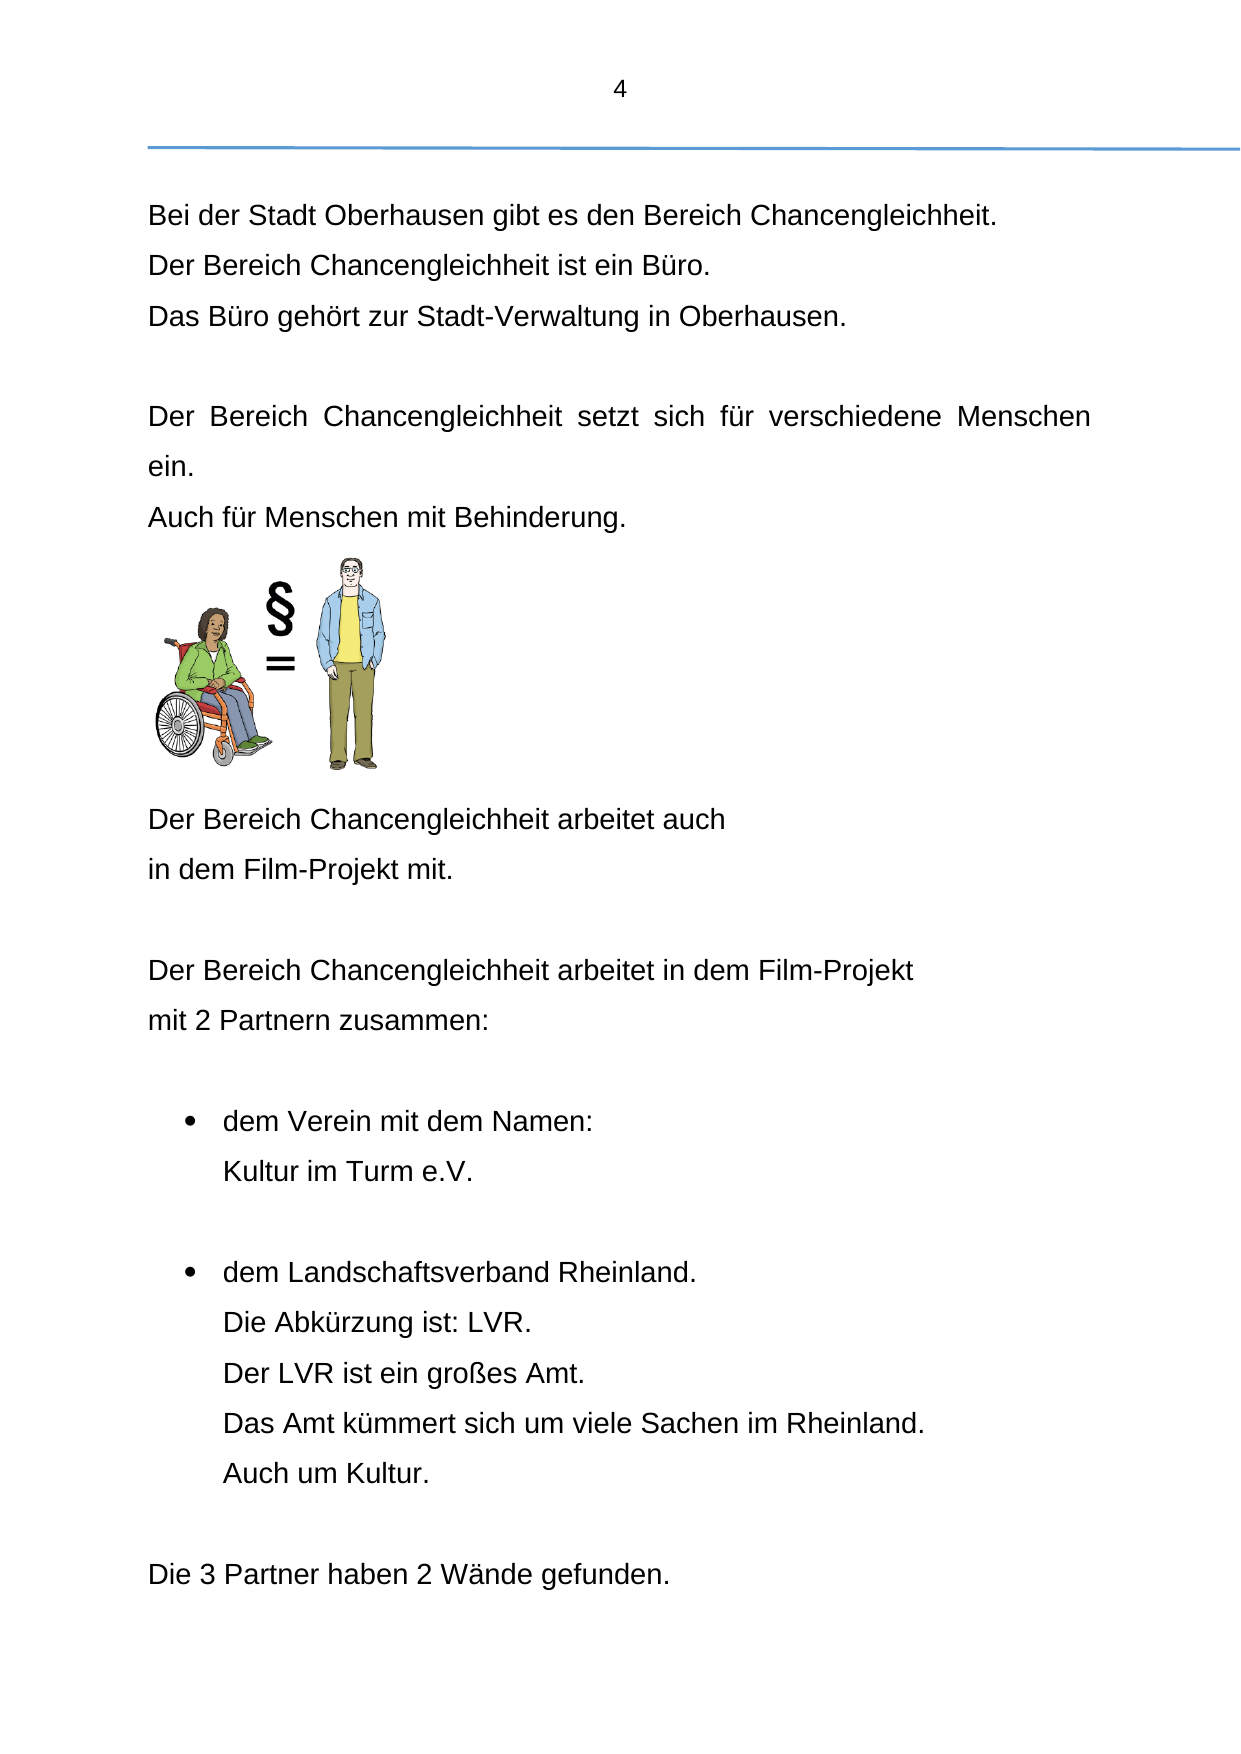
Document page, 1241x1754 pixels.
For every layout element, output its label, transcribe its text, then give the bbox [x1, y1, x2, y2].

list Der LVR ist ein großes Amt. [223, 1356, 1093, 1389]
list dem Landschaftsverband Rheinland. [185, 1255, 1093, 1288]
text Der Bereich Chancengleichheit setzt sich für verschiedene Menschen ein. [148, 399, 1093, 483]
text in dem Film-Projekt mit. [148, 852, 1093, 886]
text Der Bereich Chancengleichheit arbeitet in dem Film-Projekt [148, 953, 1093, 986]
list Kultur im Turm e.V. [223, 1154, 1093, 1188]
text Auch für Menschen mit Behinderung. [148, 500, 1093, 533]
text Der Bereich Chancengleichheit ist ein Büro. [148, 248, 1093, 282]
list Die Abkürzung ist: LVR. [223, 1305, 1093, 1339]
text Bei der Stadt Oberhausen gibt es den Bereich Chancengleichheit. [148, 198, 1093, 231]
list dem Verein mit dem Namen: [185, 1103, 1093, 1137]
text mit 2 Partnern zusammen: [148, 1003, 1093, 1036]
text Die 3 Partner haben 2 Wände gefunden. [148, 1557, 1093, 1591]
text Der Bereich Chancengleichheit arbeitet auch [148, 802, 1093, 835]
text Das Büro gehört zur Stadt-Verwaltung in Oberhausen. [148, 298, 1093, 332]
list Das Amt kümmert sich um viele Sachen im Rheinland. [223, 1406, 1093, 1439]
list Auch um Kultur. [223, 1456, 1093, 1490]
picture [151, 552, 397, 775]
